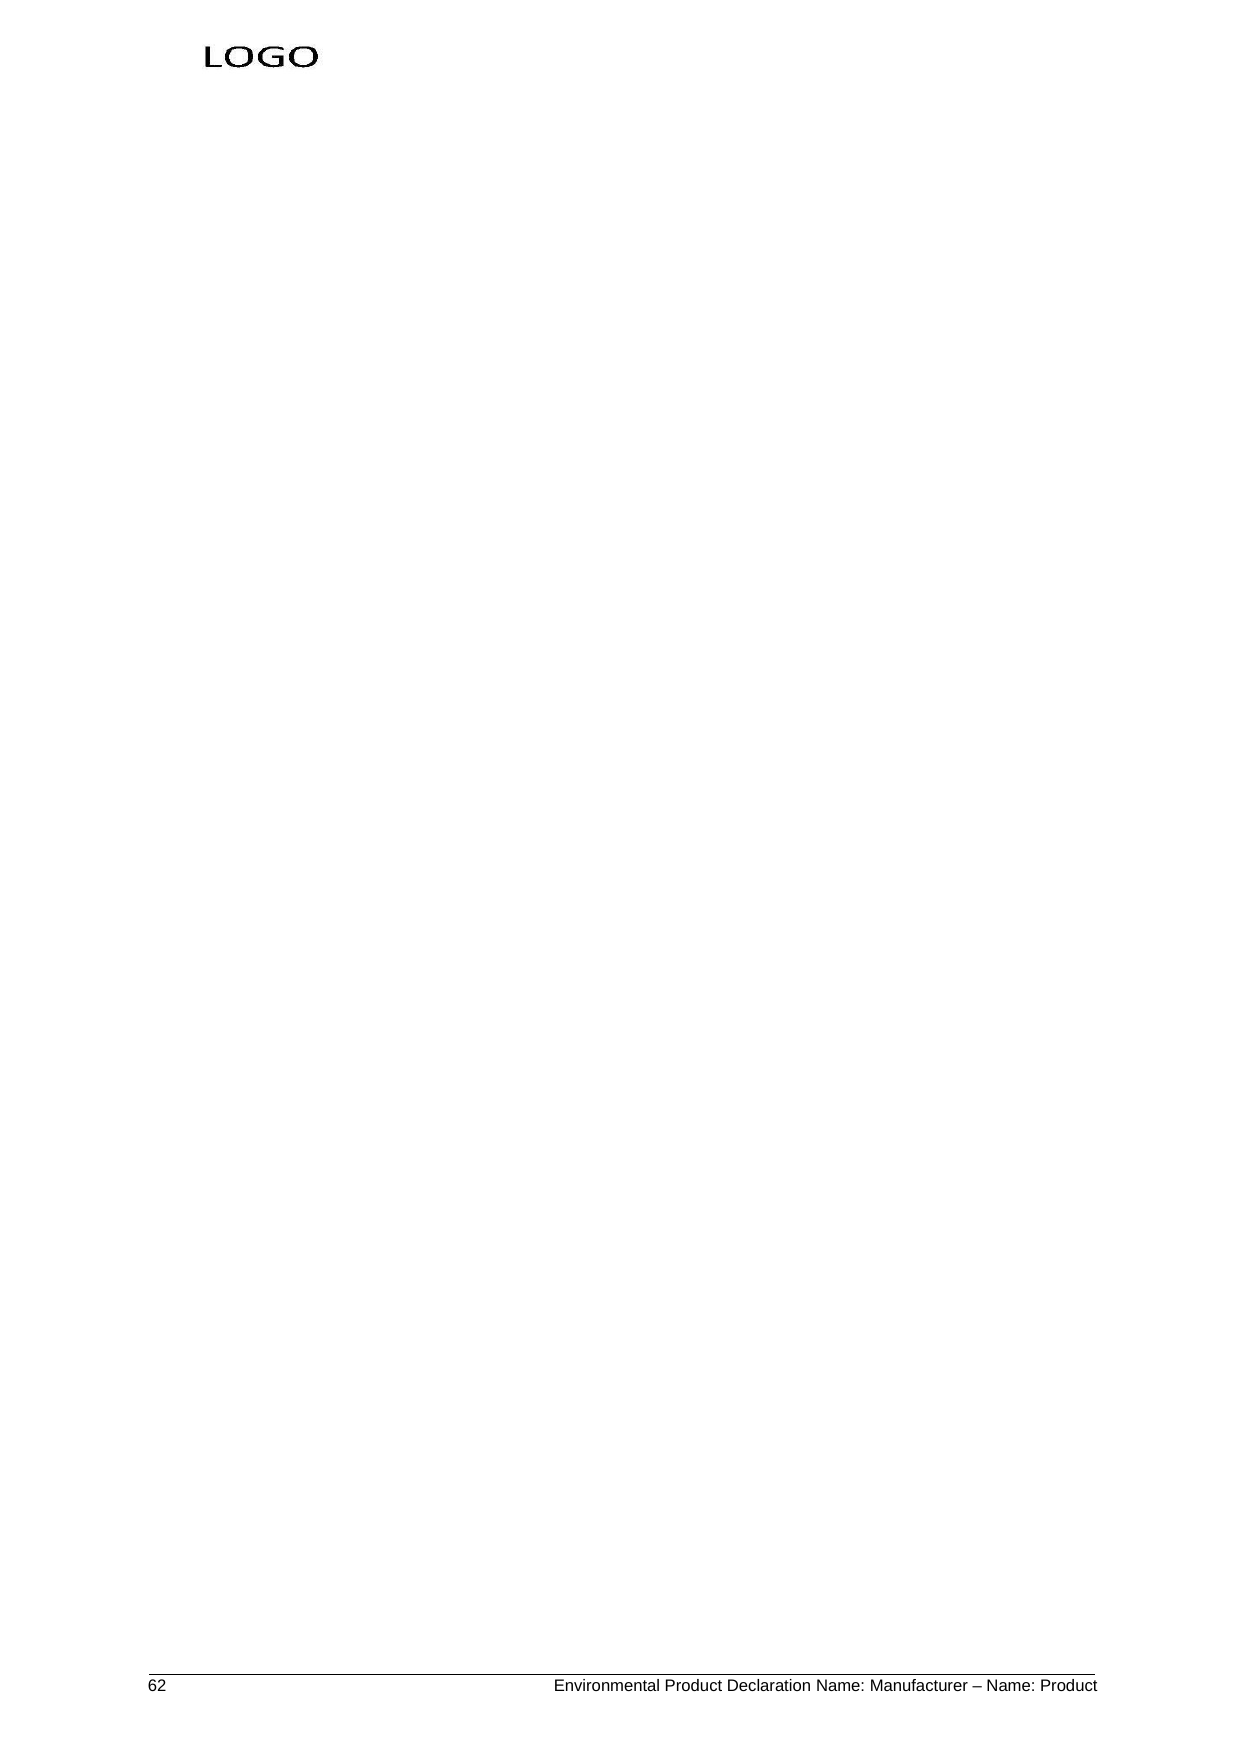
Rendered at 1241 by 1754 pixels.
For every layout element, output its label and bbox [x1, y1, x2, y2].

picture [148, 13, 623, 102]
